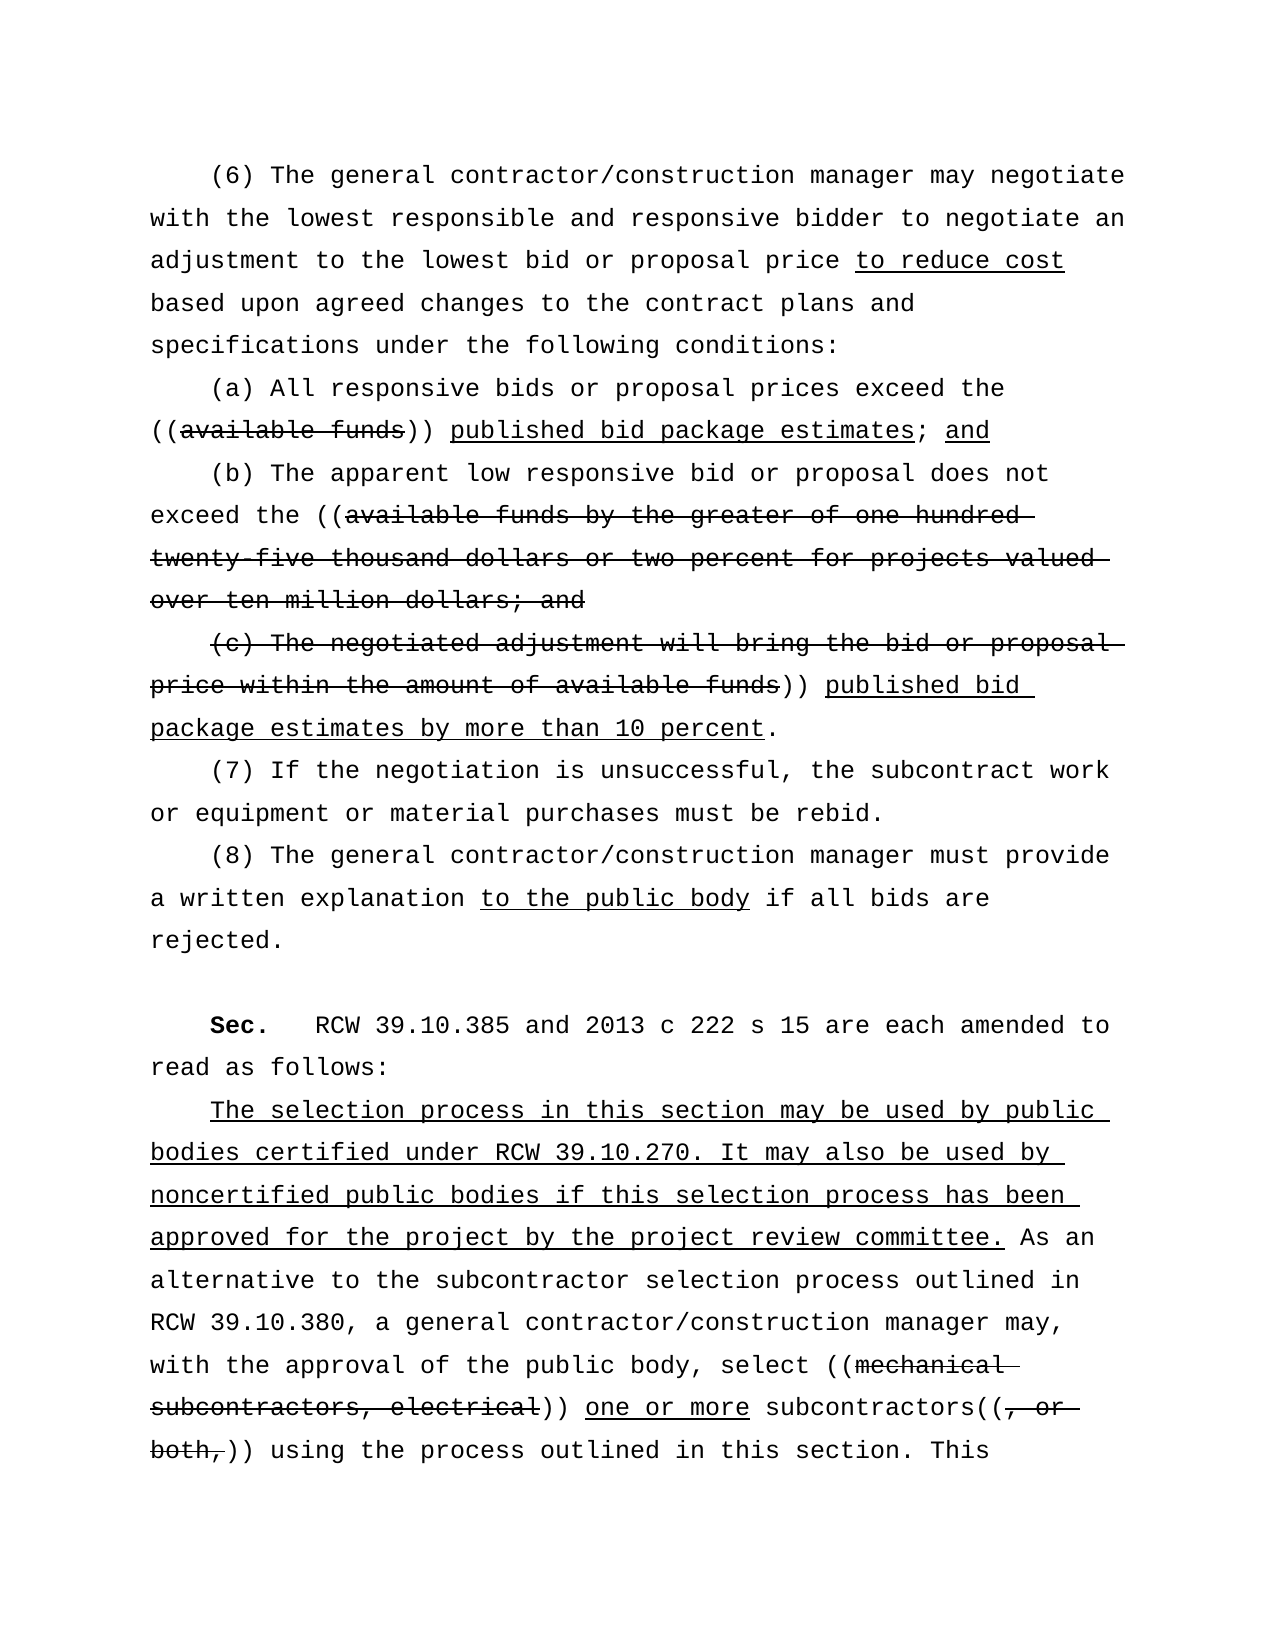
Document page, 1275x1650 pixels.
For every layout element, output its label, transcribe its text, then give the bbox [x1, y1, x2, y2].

text (c) The negotiated adjustment will bring the bid or proposal price within the amount of available funds)) published bid package estimates by more than 10 percent. [150, 617, 1125, 745]
text (a) All responsive bids or proposal prices exceed the ((available funds)) published bid package estimates; and [150, 362, 1125, 447]
text (6) The general contractor/construction manager may negotiate with the lowest responsible and responsive bidder to negotiate an adjustment to the lowest bid or proposal price to reduce cost based upon agreed changes to the contract plans and specifications under the following conditions: [150, 150, 1125, 362]
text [150, 1084, 1125, 1467]
text Sec. RCW 39.10.385 and 2013 c 222 s 15 are each amended to read as follows: [150, 999, 1125, 1084]
text (8) The general contractor/construction manager must provide a written explanation to the public body if all bids are rejected. [150, 830, 1125, 957]
text (7) If the negotiation is unsuccessful, the subcontract work or equipment or material purchases must be rebid. [150, 745, 1125, 830]
text (b) The apparent low responsive bid or proposal does not exceed the ((available funds by the greater of one hundred twenty-five thousand dollars or two percent for projects valued over ten million dollars; and [150, 447, 1125, 617]
